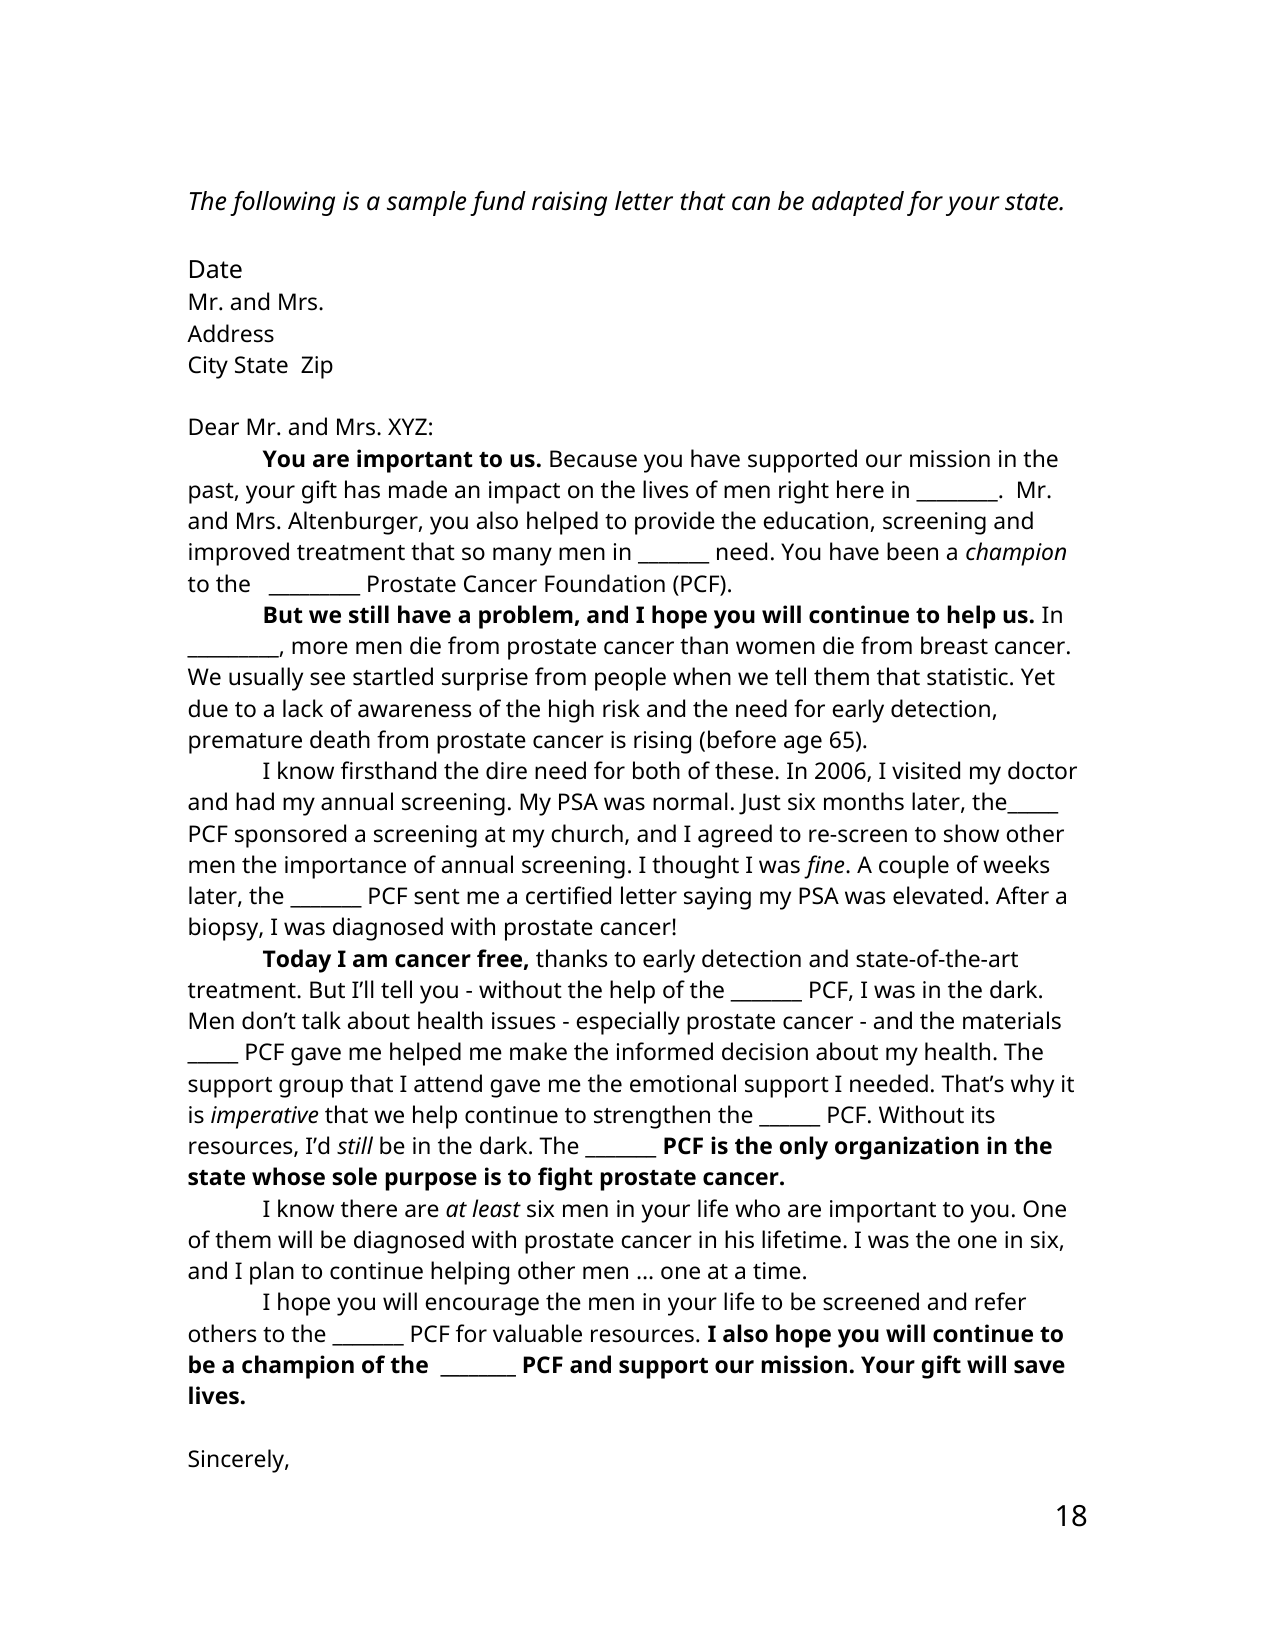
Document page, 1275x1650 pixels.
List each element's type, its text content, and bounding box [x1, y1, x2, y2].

text I know firsthand the dire need for both of these. In 2006, I visited my doctor and had my annual screening. My PSA was normal. Just six months later, the_____ PCF sponsored a screening at my church, and I agreed to re-screen to show other men the importance of annual screening. I thought I was fine. A couple of weeks later, the _______ PCF sent me a certified letter saying my PSA was elevated. After a biopsy, I was diagnosed with prostate cancer! [187, 755, 1087, 942]
text Mr. and Mrs. [187, 286, 1087, 317]
text Sincerely, [187, 1442, 1087, 1474]
text You are important to us. Because you have supported our mission in the past, your gift has made an impact on the lives of men right here in ________. Mr. and Mrs. Altenburger, you also helped to provide the education, screening and improved treatment that so many men in _______ need. You have been a champion to the _________ Prostate Cancer Foundation (PCF). [187, 442, 1087, 599]
text Today I am cancer free, thanks to early detection and state-of-the-art treatment. But I’ll tell you - without the help of the _______ PCF, I was in the dark. Men don’t talk about health issues - especially prostate cancer - and the materials _____ PCF gave me helped me make the informed decision about my health. The support group that I attend gave me the emotional support I needed. That’s why it is imperative that we help continue to strengthen the ______ PCF. Without its resources, I’d still be in the dark. The _______ PCF is the only organization in the state whose sole purpose is to fight prostate cancer. [187, 942, 1087, 1192]
text I know there are at least six men in your life who are important to you. One of them will be diagnosed with prostate cancer in his lifetime. I was the one in six, and I plan to continue helping other men … one at a time. [187, 1192, 1087, 1286]
text Date [187, 252, 1087, 286]
text Zip [187, 349, 1087, 380]
text But we still have a problem, and I hope you will continue to help us. In _________, more men die from prostate cancer than women die from breast cancer. We usually see startled surprise from people when we tell them that statistic. Yet due to a lack of awareness of the high risk and the need for early detection, premature death from prostate cancer is rising (before age 65). [187, 599, 1087, 755]
text I hope you will encourage the men in your life to be screened and refer others to the _______ PCF for valuable resources. I also hope you will continue to be a champion of the ________ PCF and support our mission. Your gift will save lives. [187, 1286, 1087, 1411]
text Address [187, 317, 1087, 349]
text The following is a sample fund raising letter that can be adapted for your state. [187, 184, 1087, 218]
text Dear Mr. and Mrs. XYZ: [187, 411, 1087, 442]
